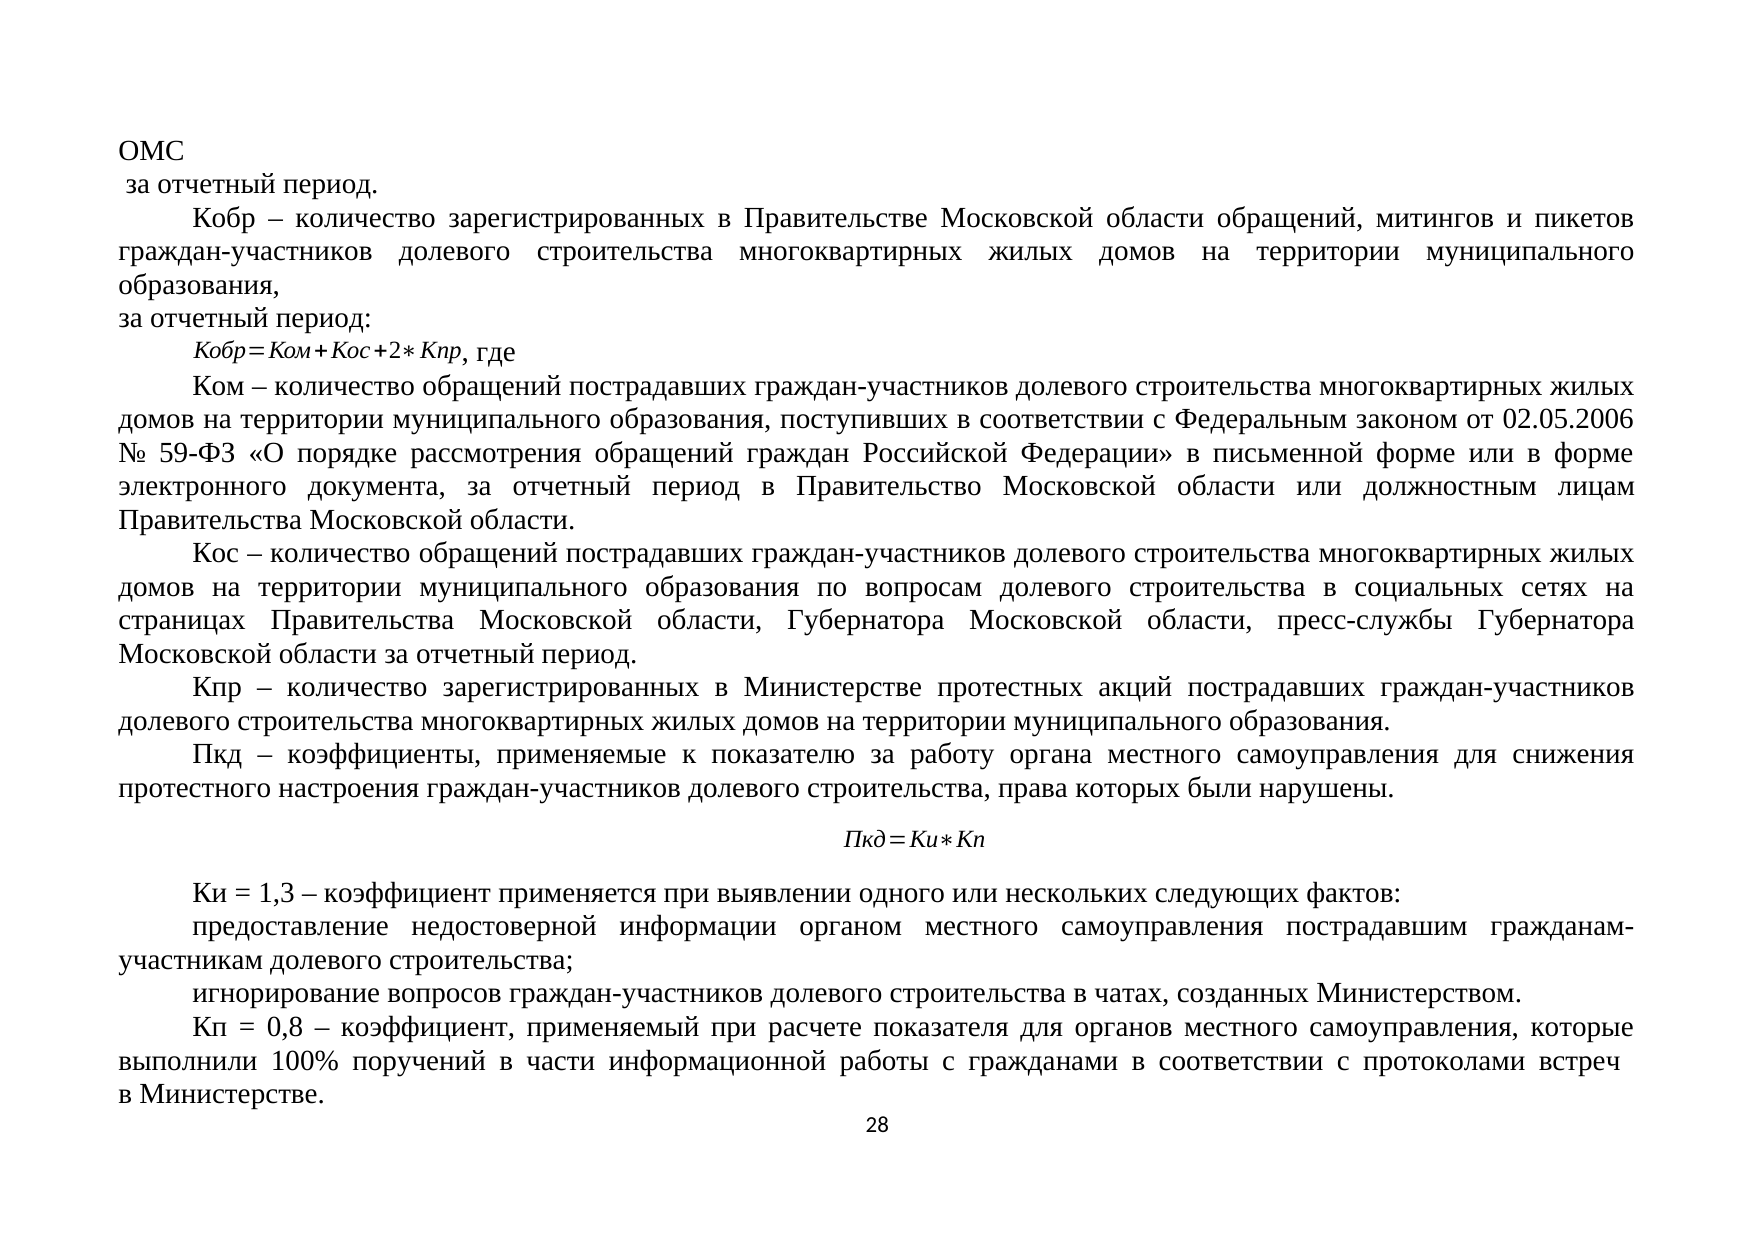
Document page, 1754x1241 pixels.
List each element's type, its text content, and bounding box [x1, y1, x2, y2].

text Пкд – коэффициенты, применяемые к показателю за работу органа местного самоуправления для снижения протестного настроения граждан-участников долевого строительства, права которых были нарушены. [118, 737, 1636, 804]
text Ки = 1,3 – коэффициент применяется при выявлении одного или нескольких следующих фактов: [118, 875, 1636, 908]
text игнорирование вопросов граждан-участников долевого строительства в чатах, созданных Министерством. [118, 976, 1636, 1009]
text предоставление недостоверной информации органом местного самоуправления пострадавшим гражданам-участникам долевого строительства; [118, 908, 1636, 976]
text Кпр – количество зарегистрированных в Министерстве протестных акций пострадавших граждан-участников долевого строительства многоквартирных жилых домов на территории муниципального образования. [118, 669, 1636, 737]
text Кп = 0,8 – коэффициент, применяемый при расчете показателя для органов местного самоуправления, которые выполнили 100% поручений в части информационной работы с гражданами в соответствии с протоколами встреч в Министерстве. [118, 1009, 1636, 1110]
text Кос – количество обращений пострадавших граждан-участников долевого строительства многоквартирных жилых домов на территории муниципального образования по вопросам долевого строительства в социальных сетях на страницах Правительства Московской области, Губернатора Московской области, пресс-службы Губернатора Московской области за отчетный период. [118, 535, 1636, 669]
text , где [118, 334, 1636, 368]
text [118, 133, 1636, 200]
text Кобр – количество зарегистрированных в Правительстве Московской области обращений, митингов и пикетов граждан-участников долевого строительства многоквартирных жилых домов на территории муниципального образования, за отчетный период: [118, 200, 1636, 334]
text Ком – количество обращений пострадавших граждан-участников долевого строительства многоквартирных жилых домов на территории муниципального образования, поступивших в соответствии с Федеральным законом от 02.05.2006 № 59-ФЗ «О порядке рассмотрения обращений граждан Российской Федерации» в письменной форме или в форме электронного документа, за отчетный период в Правительство Московской области или должностным лицам Правительства Московской области. [118, 368, 1636, 535]
